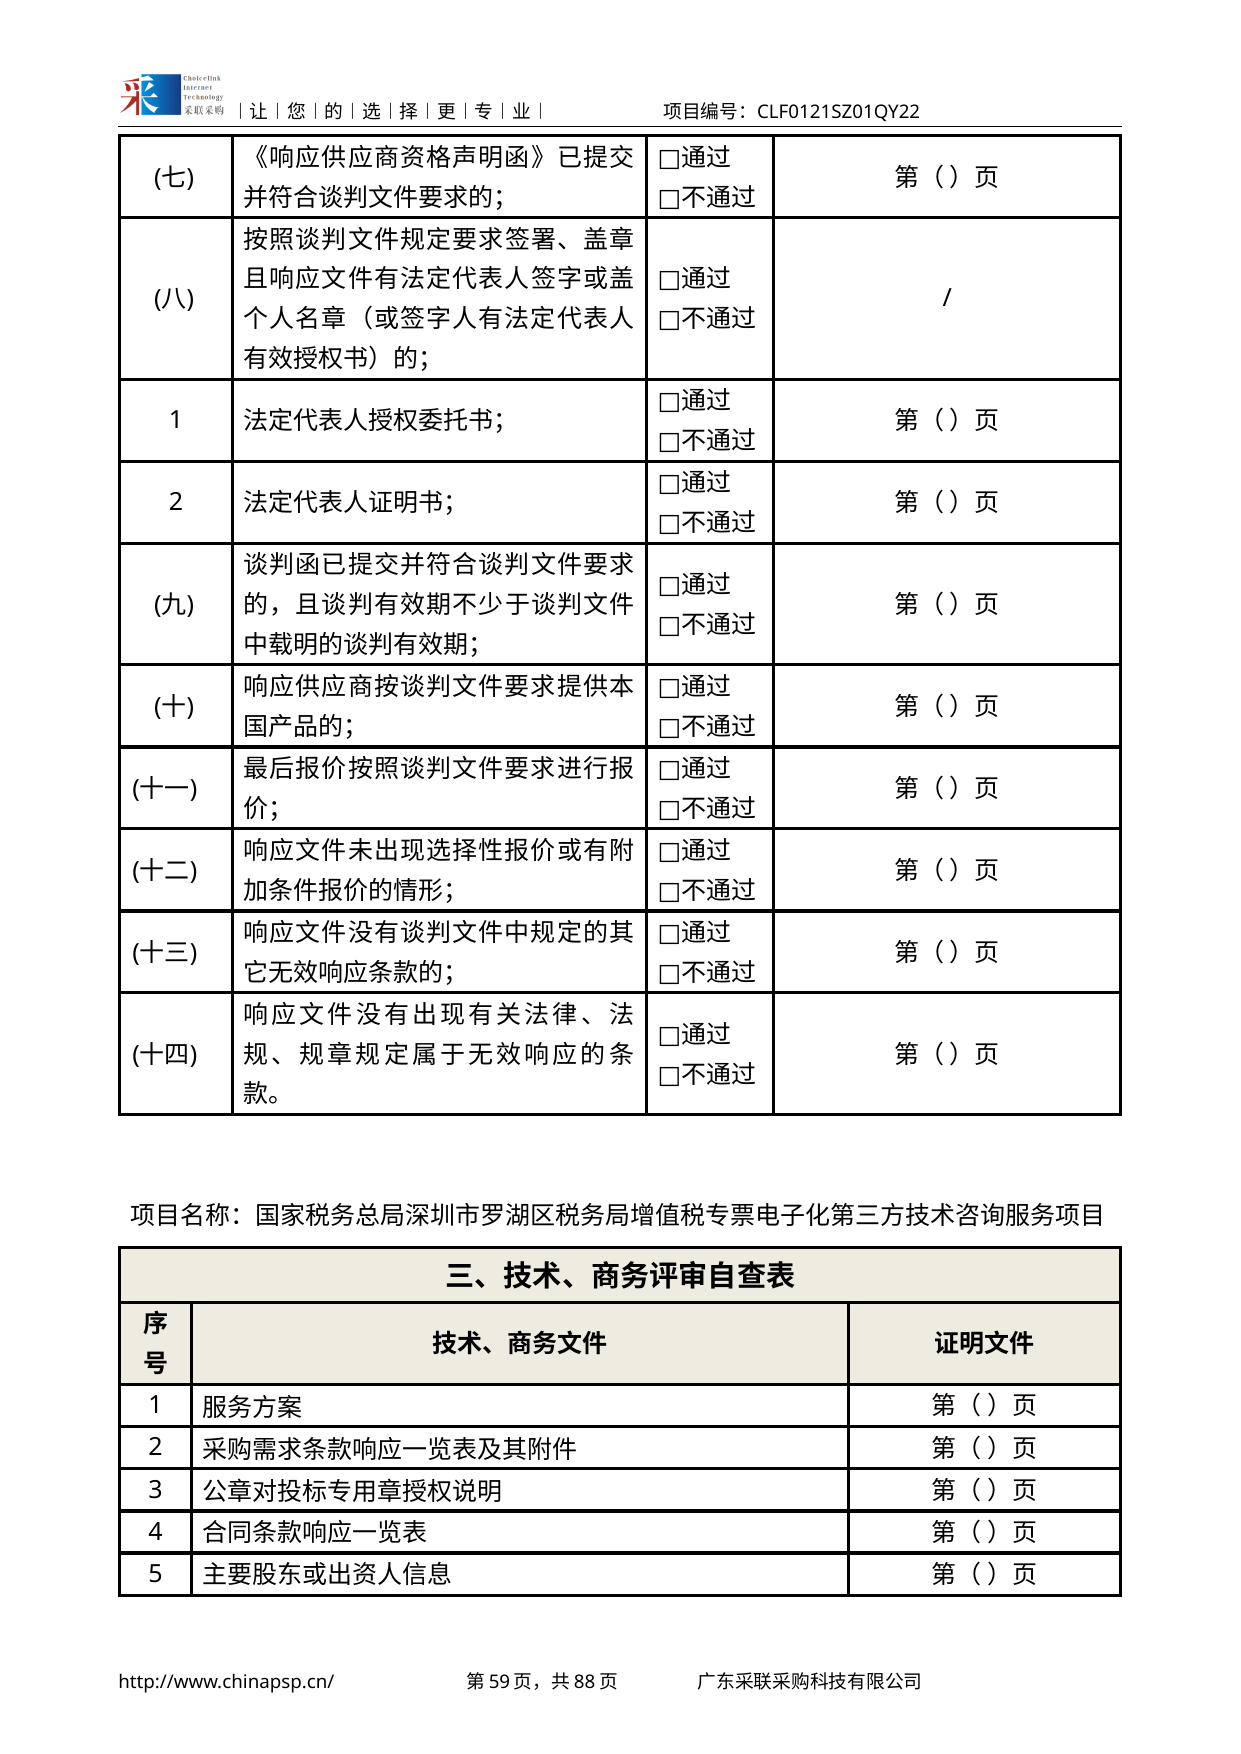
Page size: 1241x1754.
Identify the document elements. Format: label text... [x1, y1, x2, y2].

table_cell 采购需求条款响应一览表及其附件 [193, 1428, 847, 1467]
table_cell □通过 □不通过 [648, 463, 772, 542]
table_cell 第（ ）页 [850, 1555, 1119, 1594]
table_cell 第（ ）页 [775, 137, 1119, 216]
table_cell 1 [121, 381, 231, 459]
table_cell [121, 994, 231, 1113]
table_cell 2 [121, 463, 231, 542]
table_cell □通过 □不通过 [648, 749, 772, 827]
table_cell 最后报价按照谈判文件要求进行报价； [234, 749, 645, 827]
table_cell 第（ ）页 [775, 830, 1119, 909]
table_cell □通过 □不通过 [648, 219, 772, 378]
table_cell 主要股东或出资人信息 [193, 1555, 847, 1594]
table_cell □通过 □不通过 [648, 545, 772, 663]
table_cell [121, 219, 231, 378]
table_cell [121, 666, 231, 745]
table_cell [121, 830, 231, 909]
table_cell / [775, 219, 1119, 378]
text 项目名称：国家税务总局深圳市罗湖区税务局增值税专票电子化第三方技术咨询服务项目 [118, 1181, 1122, 1246]
table_cell 谈判函已提交并符合谈判文件要求的，且谈判有效期不少于谈判文件中载明的谈判有效期； [234, 545, 645, 663]
table_cell 第（ ）页 [850, 1513, 1119, 1551]
table_cell 法定代表人证明书； [234, 463, 645, 542]
table_cell 第（ ）页 [775, 463, 1119, 542]
table_cell 第（ ）页 [775, 994, 1119, 1113]
table_cell 第（ ）页 [775, 381, 1119, 459]
table_cell 响应文件没有出现有关法律、法规、规章规定属于无效响应的条款。 [234, 994, 645, 1113]
table_cell 法定代表人授权委托书； [234, 381, 645, 459]
table_cell 公章对投标专用章授权说明 [193, 1470, 847, 1509]
table_cell [121, 1513, 190, 1551]
table_cell [121, 1555, 190, 1594]
table_cell 序号 [121, 1304, 190, 1383]
table_cell [121, 137, 231, 216]
table_cell □通过 □不通过 [648, 994, 772, 1113]
table_cell □通过 □不通过 [648, 666, 772, 745]
table_cell [121, 1428, 190, 1467]
table_header 三、技术、商务评审自查表 [121, 1249, 1119, 1301]
table_cell 技术、商务文件 [193, 1304, 847, 1383]
table_cell 《响应供应商资格声明函》已提交并符合谈判文件要求的； [234, 137, 645, 216]
table_cell 响应供应商按谈判文件要求提供本国产品的； [234, 666, 645, 745]
table_cell [121, 1386, 190, 1425]
table_cell □通过 □不通过 [648, 830, 772, 909]
table_cell □通过 □不通过 [648, 137, 772, 216]
table_cell 第（ ）页 [850, 1470, 1119, 1509]
table_cell 第（ ）页 [775, 913, 1119, 991]
table_cell 合同条款响应一览表 [193, 1513, 847, 1551]
table_cell 响应文件未出现选择性报价或有附加条件报价的情形； [234, 830, 645, 909]
table_cell [121, 913, 231, 991]
table_cell 按照谈判文件规定要求签署、盖章且响应文件有法定代表人签字或盖个人名章（或签字人有法定代表人有效授权书）的； [234, 219, 645, 378]
table_cell 第（ ）页 [775, 545, 1119, 663]
table_cell □通过 □不通过 [648, 381, 772, 459]
table_cell 服务方案 [193, 1386, 847, 1425]
table_cell 证明文件 [850, 1304, 1119, 1383]
table_cell [121, 749, 231, 827]
table_cell 第（ ）页 [775, 749, 1119, 827]
table_cell [121, 1470, 190, 1509]
table_cell □通过 □不通过 [648, 913, 772, 991]
picture [118, 70, 226, 119]
table_cell 第（ ）页 [775, 666, 1119, 745]
table_cell 第（ ）页 [850, 1386, 1119, 1425]
table_cell 第（ ）页 [850, 1428, 1119, 1467]
table_cell [121, 545, 231, 663]
table_cell 响应文件没有谈判文件中规定的其它无效响应条款的； [234, 913, 645, 991]
